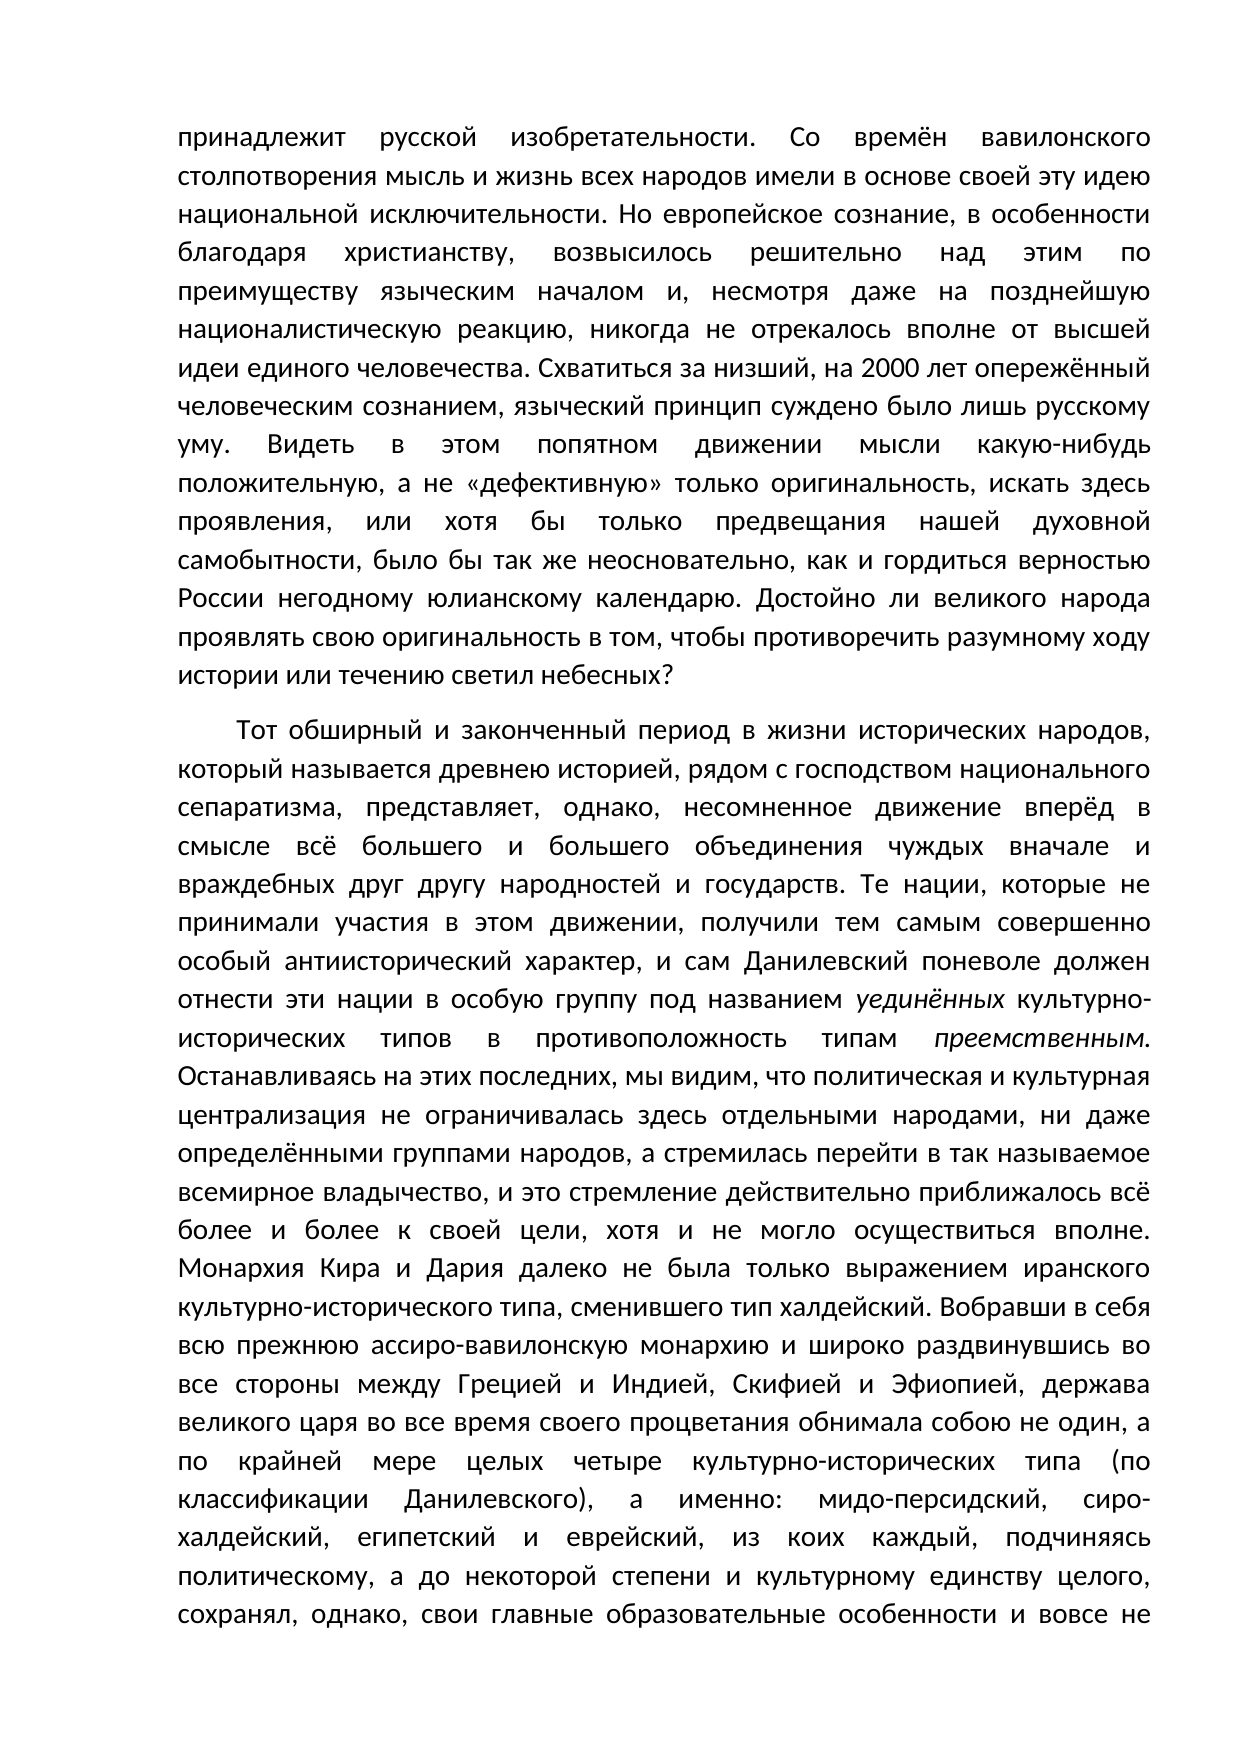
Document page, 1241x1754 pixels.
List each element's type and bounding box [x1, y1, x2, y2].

text [177, 118, 1152, 692]
text [177, 711, 1152, 1631]
